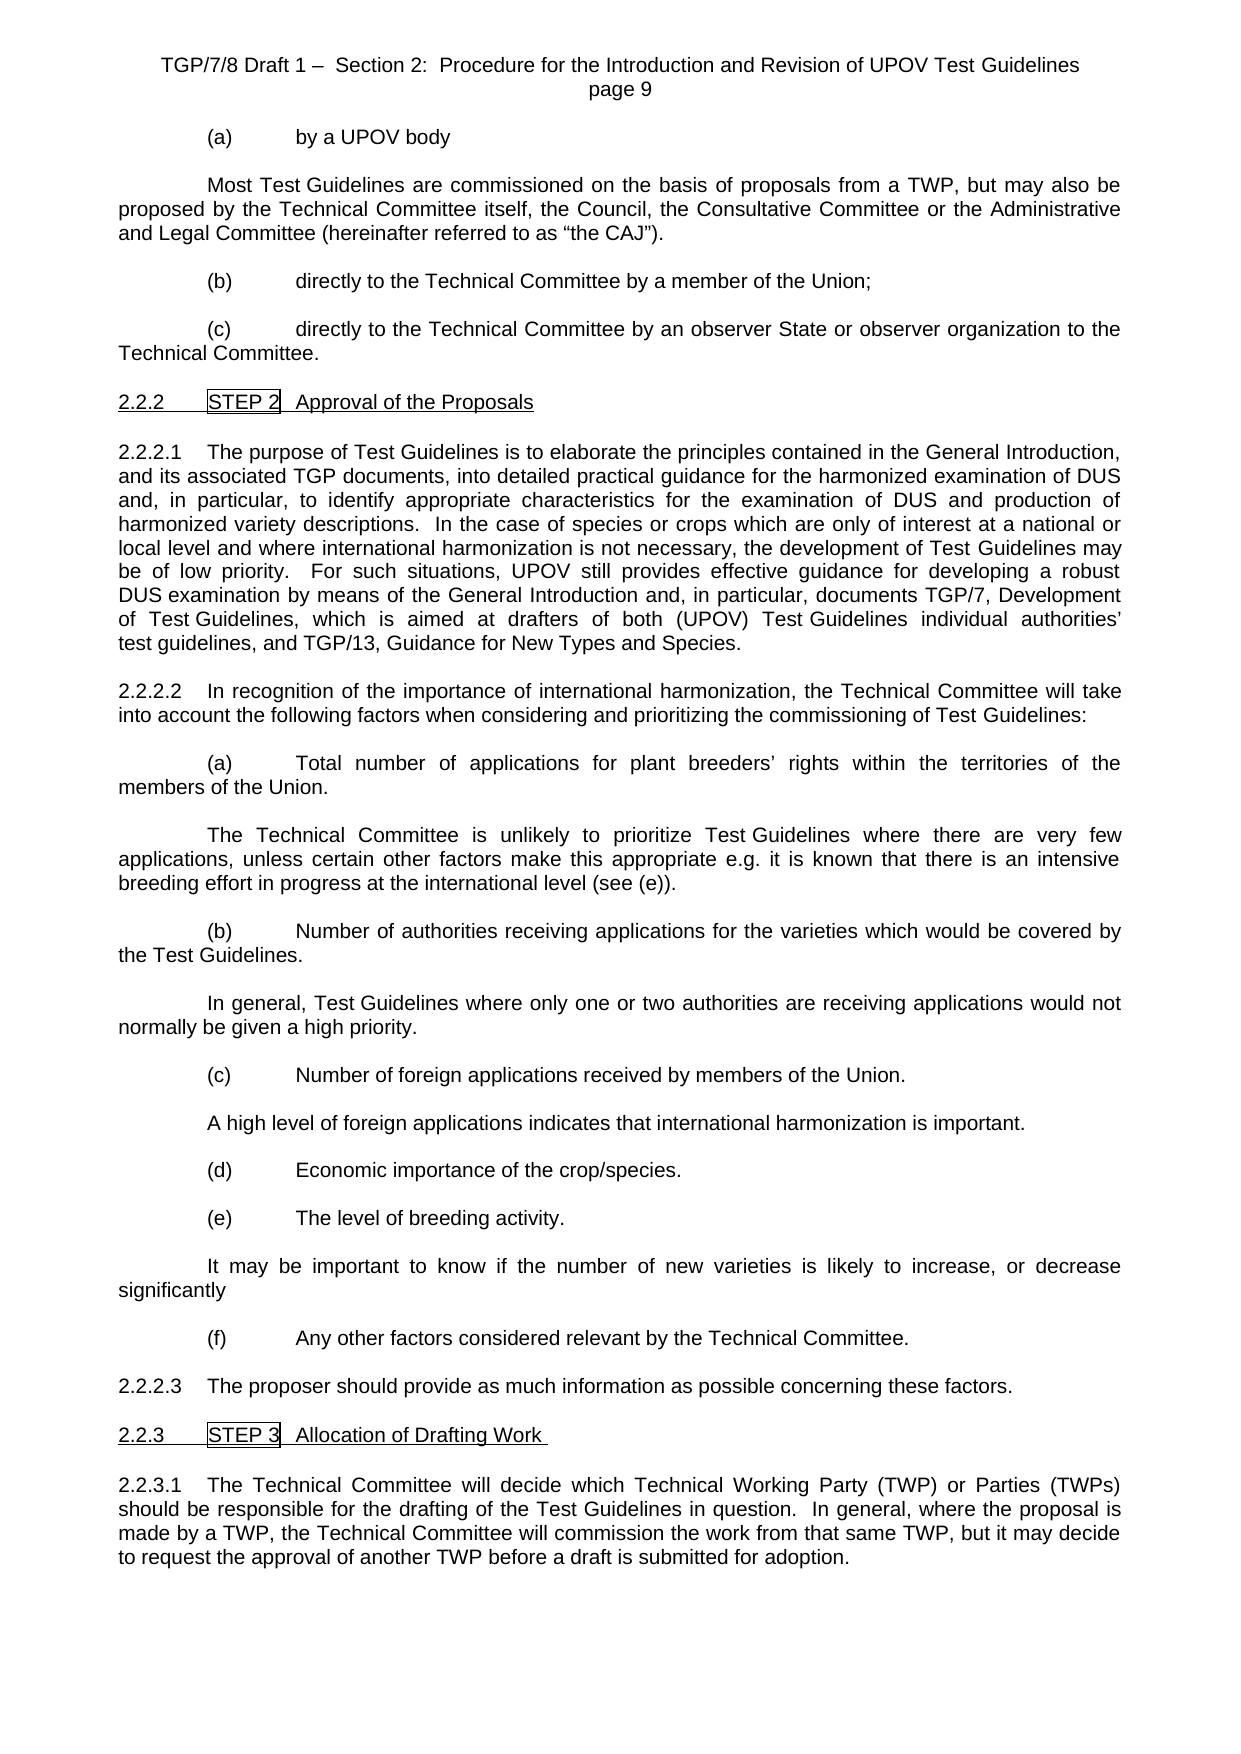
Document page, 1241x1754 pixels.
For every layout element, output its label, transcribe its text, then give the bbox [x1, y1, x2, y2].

subtitle 2.2.2 STEP 2 Approval of the Proposals [118, 388, 280, 411]
text (c) Number of foreign applications received by members of the Union. [118, 1062, 1122, 1086]
text In general, Test Guidelines where only one or two authorities are receiving applications would not normally be given a high priority. [118, 991, 1122, 1038]
text (a) Total number of applications for plant breeders’ rights within the territories of the members of the Union. [118, 751, 1122, 799]
text 2.2.2.1 The purpose of Test Guidelines is to elaborate the principles contained in the General Introduction, and its associated TGP documents, into detailed practical guidance for the harmonized examination of DUS and, in particular, to identify appropriate characteristics for the examination of DUS and production of harmonized variety descriptions. In the case of species or crops which are only of interest at a national or local level and where international harmonization is not necessary, the development of Test Guidelines may be of low priority. For such situations, UPOV still provides effective guidance for developing a robust DUS examination by means of the General Introduction and, in particular, documents TGP/7, Development of Test Guidelines, which is aimed at drafters of both (UPOV) Test Guidelines individual authorities’ test guidelines, and TGP/13, Guidance for New Types and Species. [118, 439, 1122, 655]
subtitle 2.2.2 STEP 2 Approval of the Proposals [281, 388, 1122, 414]
text (d) Economic importance of the crop/species. [118, 1158, 1122, 1182]
text (c) directly to the Technical Committee by an observer State or observer organization to the Technical Committee. [118, 317, 1122, 364]
text (f) Any other factors considered relevant by the Technical Committee. [118, 1326, 1122, 1350]
text 2.2.3.1 The Technical Committee will decide which Technical Working Party (TWP) or Parties (TWPs) should be responsible for the drafting of the Test Guidelines in question. In general, where the proposal is made by a TWP, the Technical Committee will commission the work from that same TWP, but it may decide to request the approval of another TWP before a draft is submitted for adoption. [118, 1473, 1122, 1569]
text (b) directly to the Technical Committee by a member of the Union; [118, 269, 1122, 293]
text The Technical Committee is unlikely to prioritize Test Guidelines where there are very few applications, unless certain other factors make this appropriate e.g. it is known that there is an intensive breeding effort in progress at the international level (see (e)). [118, 823, 1122, 895]
text 2.2.2.3 The proposer should provide as much information as possible concerning these factors. [118, 1374, 1122, 1398]
text (a) by a UPOV body [207, 125, 1122, 149]
text (e) The level of breeding activity. [118, 1206, 1122, 1230]
subtitle 2.2.3 STEP 3 Allocation of Drafting Work [281, 1422, 1122, 1448]
text It may be important to know if the number of new varieties is likely to increase, or decrease significantly [118, 1254, 1122, 1302]
text Most Test Guidelines are commissioned on the basis of proposals from a TWP, but may also be proposed by the Technical Committee itself, the Council, the Consultative Committee or the Administrative and Legal Committee (hereinafter referred to as “the CAJ”). [118, 173, 1122, 245]
text 2.2.2.2 In recognition of the importance of international harmonization, the Technical Committee will take into account the following factors when considering and prioritizing the commissioning of Test Guidelines: [118, 679, 1122, 727]
text A high level of foreign applications indicates that international harmonization is important. [118, 1110, 1122, 1134]
text (b) Number of authorities receiving applications for the varieties which would be covered by the Test Guidelines. [118, 919, 1122, 967]
